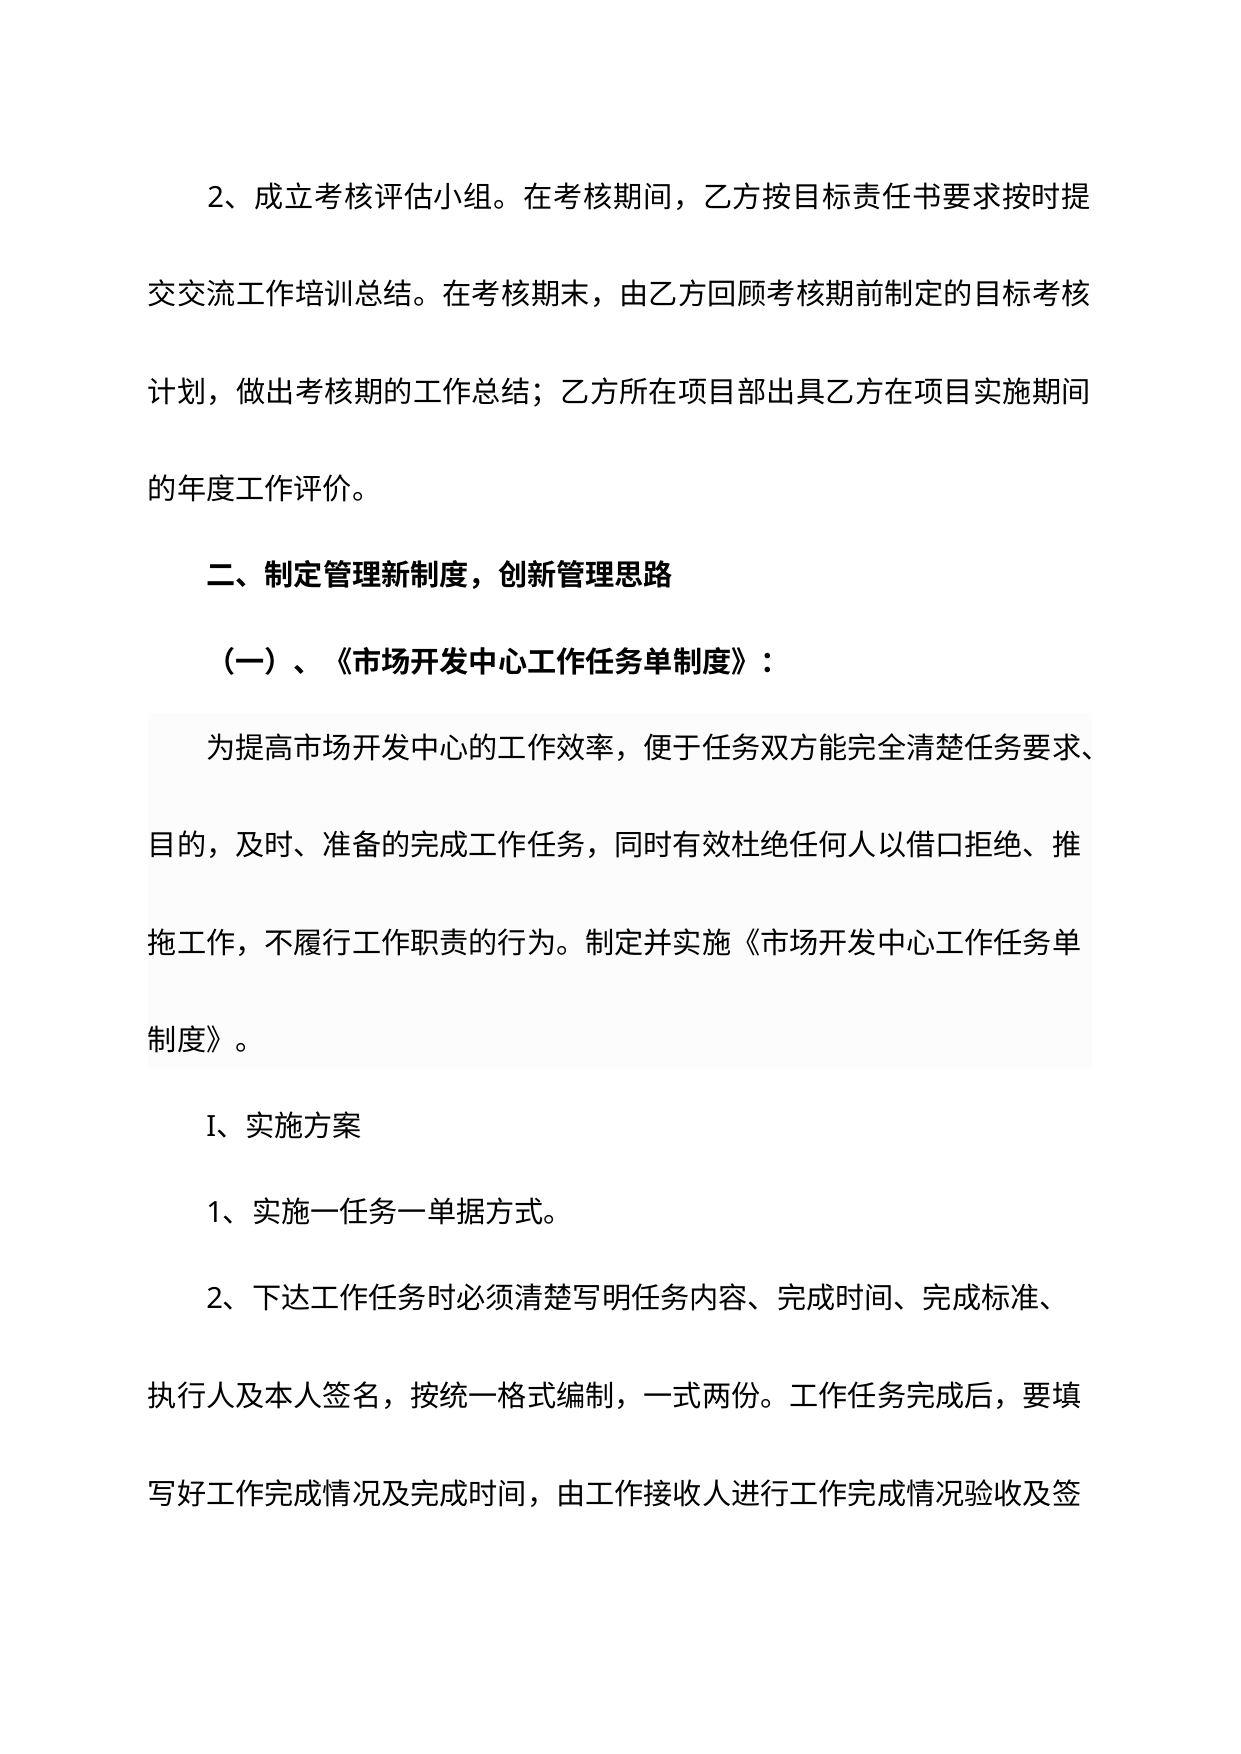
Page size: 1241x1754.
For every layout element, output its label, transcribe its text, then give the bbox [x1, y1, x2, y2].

text （一）、《市场开发中心工作任务单制度》： [148, 627, 1092, 692]
text I、实施方案 [148, 1092, 1092, 1157]
text 2、成立考核评估小组。在考核期间，乙方按目标责任书要求按时提交交流工作培训总结。在考核期末，由乙方回顾考核期前制定的目标考核计划，做出考核期的工作总结；乙方所在项目部出具乙方在项目实施期间的年度工作评价。 [148, 162, 1092, 519]
text 1、实施一任务一单据方式。 [148, 1178, 1092, 1243]
text 二、制定管理新制度，创新管理思路 [148, 541, 1092, 606]
text 为提高市场开发中心的工作效率，便于任务双方能完全清楚任务要求、目的，及时、准备的完成工作任务，同时有效杜绝任何人以借口拒绝、推拖工作，不履行工作职责的行为。制定并实施《市场开发中心工作任务单制度》。 [148, 713, 1092, 1070]
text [148, 1264, 1092, 1524]
